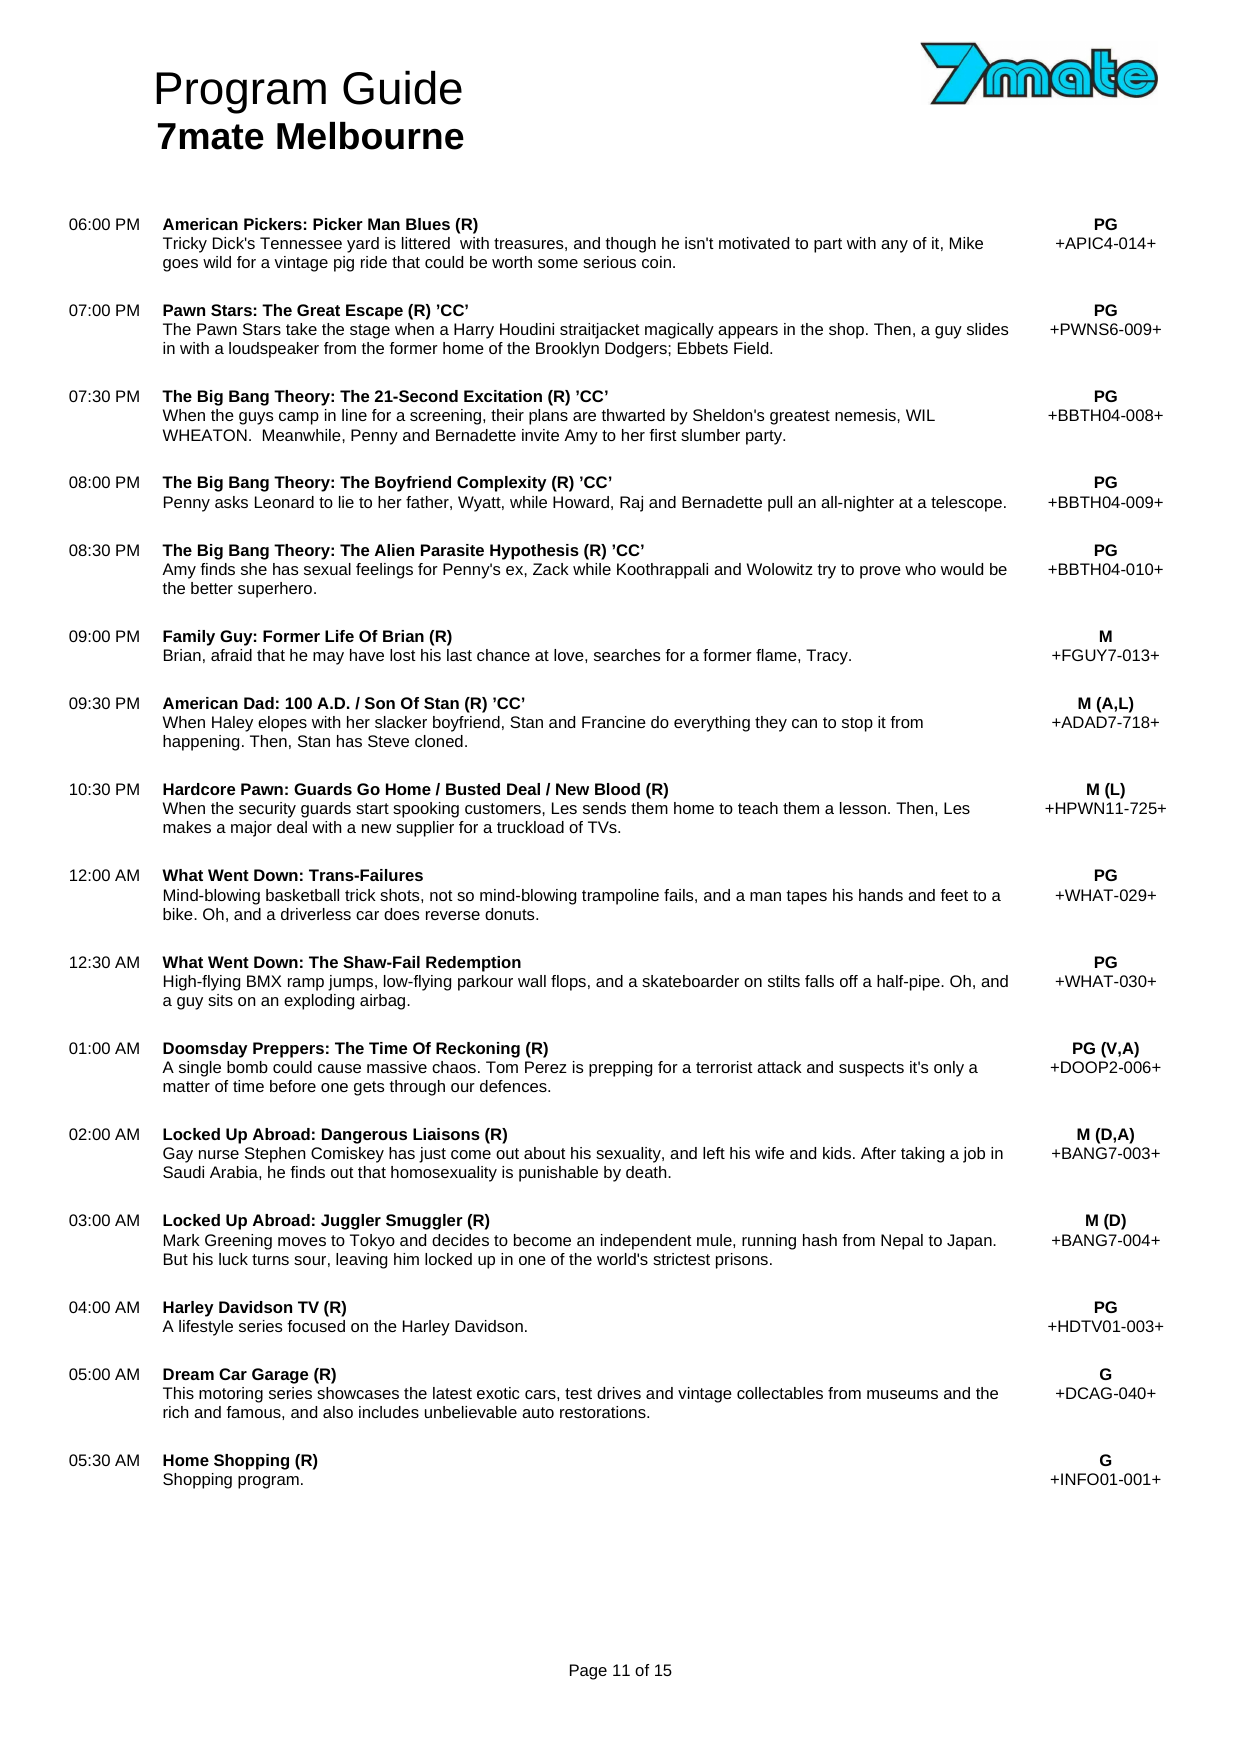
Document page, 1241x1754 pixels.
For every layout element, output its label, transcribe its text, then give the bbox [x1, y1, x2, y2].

table_header Hardcore Pawn: Guards Go Home / Busted Deal / New Blood (R) When the security guards start spooking customers, Les sends them home to teach them a lesson. Then, Les makes a major deal with a new supplier for a truckload of TVs. [151, 780, 1022, 837]
table_header PG +WHAT-029+ [1022, 866, 1189, 924]
table_header 07:30 PM [51, 387, 151, 444]
table_header M (D) +BANG7-004+ [1022, 1211, 1189, 1269]
table_header 03:00 AM [51, 1211, 151, 1269]
table_header Pawn Stars: The Great Escape (R) ’CC’ The Pawn Stars take the stage when a Harry Houdini straitjacket magically appears in the shop. Then, a guy slides in with a loudspeaker from the former home of the Brooklyn Dodgers; Ebbets Field. [151, 301, 1022, 358]
table_header 02:00 AM [51, 1125, 151, 1182]
table_header The Big Bang Theory: The 21-Second Excitation (R) ’CC’ When the guys camp in line for a screening, their plans are thwarted by Sheldon's greatest nemesis, WIL WHEATON. Meanwhile, Penny and Bernadette invite Amy to her first slumber party. [151, 387, 1022, 444]
table_header PG +WHAT-030+ [1022, 953, 1189, 1010]
table_header PG +BBTH04-009+ [1022, 473, 1189, 512]
table_header M (L) +HPWN11-725+ [1022, 780, 1189, 837]
table_header Doomsday Preppers: The Time Of Reckoning (R) A single bomb could cause massive chaos. Tom Perez is prepping for a terrorist attack and suspects it's only a matter of time before one gets through our defences. [151, 1039, 1022, 1096]
table_header G +DCAG-040+ [1022, 1365, 1189, 1422]
table_header G +INFO01-001+ [1022, 1451, 1189, 1489]
table_header Family Guy: Former Life Of Brian (R) Brian, afraid that he may have lost his last chance at love, searches for a former flame, Tracy. [151, 627, 1022, 665]
table_header American Dad: 100 A.D. / Son Of Stan (R) ’CC’ When Haley elopes with her slacker boyfriend, Stan and Francine do everything they can to stop it from happening. Then, Stan has Steve cloned. [151, 694, 1022, 751]
table_header Harley Davidson TV (R) A lifestyle series focused on the Harley Davidson. [151, 1298, 1022, 1336]
picture [920, 41, 1159, 105]
table_header 04:00 AM [51, 1298, 151, 1336]
table_header The Big Bang Theory: The Boyfriend Complexity (R) ’CC’ Penny asks Leonard to lie to her father, Wyatt, while Howard, Raj and Bernadette pull an all-nighter at a telescope. [151, 473, 1022, 512]
table_header M (A,L) +ADAD7-718+ [1022, 694, 1189, 751]
table_header Home Shopping (R) Shopping program. [151, 1451, 1022, 1489]
table_header What Went Down: The Shaw-Fail Redemption High-flying BMX ramp jumps, low-flying parkour wall flops, and a skateboarder on stilts falls off a half-pipe. Oh, and a guy sits on an exploding airbag. [151, 953, 1022, 1010]
table_header 09:30 PM [51, 694, 151, 751]
table_header M +FGUY7-013+ [1022, 627, 1189, 665]
table_header 10:30 PM [51, 780, 151, 837]
table_header PG +BBTH04-008+ [1022, 387, 1189, 444]
table_header American Pickers: Picker Man Blues (R) Tricky Dick's Tennessee yard is littered with treasures, and though he isn't motivated to part with any of it, Mike goes wild for a vintage pig ride that could be worth some serious coin. [151, 215, 1022, 272]
table_header PG (V,A) +DOOP2-006+ [1022, 1039, 1189, 1096]
table_header What Went Down: Trans-Failures Mind-blowing basketball trick shots, not so mind-blowing trampoline fails, and a man tapes his hands and feet to a bike. Oh, and a driverless car does reverse donuts. [151, 866, 1022, 924]
table_header Locked Up Abroad: Juggler Smuggler (R) Mark Greening moves to Tokyo and decides to become an independent mule, running hash from Nepal to Japan. But his luck turns sour, leaving him locked up in one of the world's strictest prisons. [151, 1211, 1022, 1269]
table_header 12:00 AM [51, 866, 151, 924]
table_header 08:30 PM [51, 540, 151, 598]
table_header Dream Car Garage (R) This motoring series showcases the latest exotic cars, test drives and vintage collectables from museums and the rich and famous, and also includes unbelievable auto restorations. [151, 1365, 1022, 1422]
table_header PG +APIC4-014+ [1022, 215, 1189, 272]
table_header 07:00 PM [51, 301, 151, 358]
table_header 06:00 PM [51, 215, 151, 272]
table_header 05:00 AM [51, 1365, 151, 1422]
table_header PG +BBTH04-010+ [1022, 540, 1189, 598]
table_header M (D,A) +BANG7-003+ [1022, 1125, 1189, 1182]
table_header 08:00 PM [51, 473, 151, 512]
table_header 12:30 AM [51, 953, 151, 1010]
table_header 01:00 AM [51, 1039, 151, 1096]
table_header PG +PWNS6-009+ [1022, 301, 1189, 358]
table_header 09:00 PM [51, 627, 151, 665]
table_header 05:30 AM [51, 1451, 151, 1489]
table_header PG +HDTV01-003+ [1022, 1298, 1189, 1336]
table_header The Big Bang Theory: The Alien Parasite Hypothesis (R) ’CC’ Amy finds she has sexual feelings for Penny's ex, Zack while Koothrappali and Wolowitz try to prove who would be the better superhero. [151, 540, 1022, 598]
table_header Locked Up Abroad: Dangerous Liaisons (R) Gay nurse Stephen Comiskey has just come out about his sexuality, and left his wife and kids. After taking a job in Saudi Arabia, he finds out that homosexuality is punishable by death. [151, 1125, 1022, 1182]
